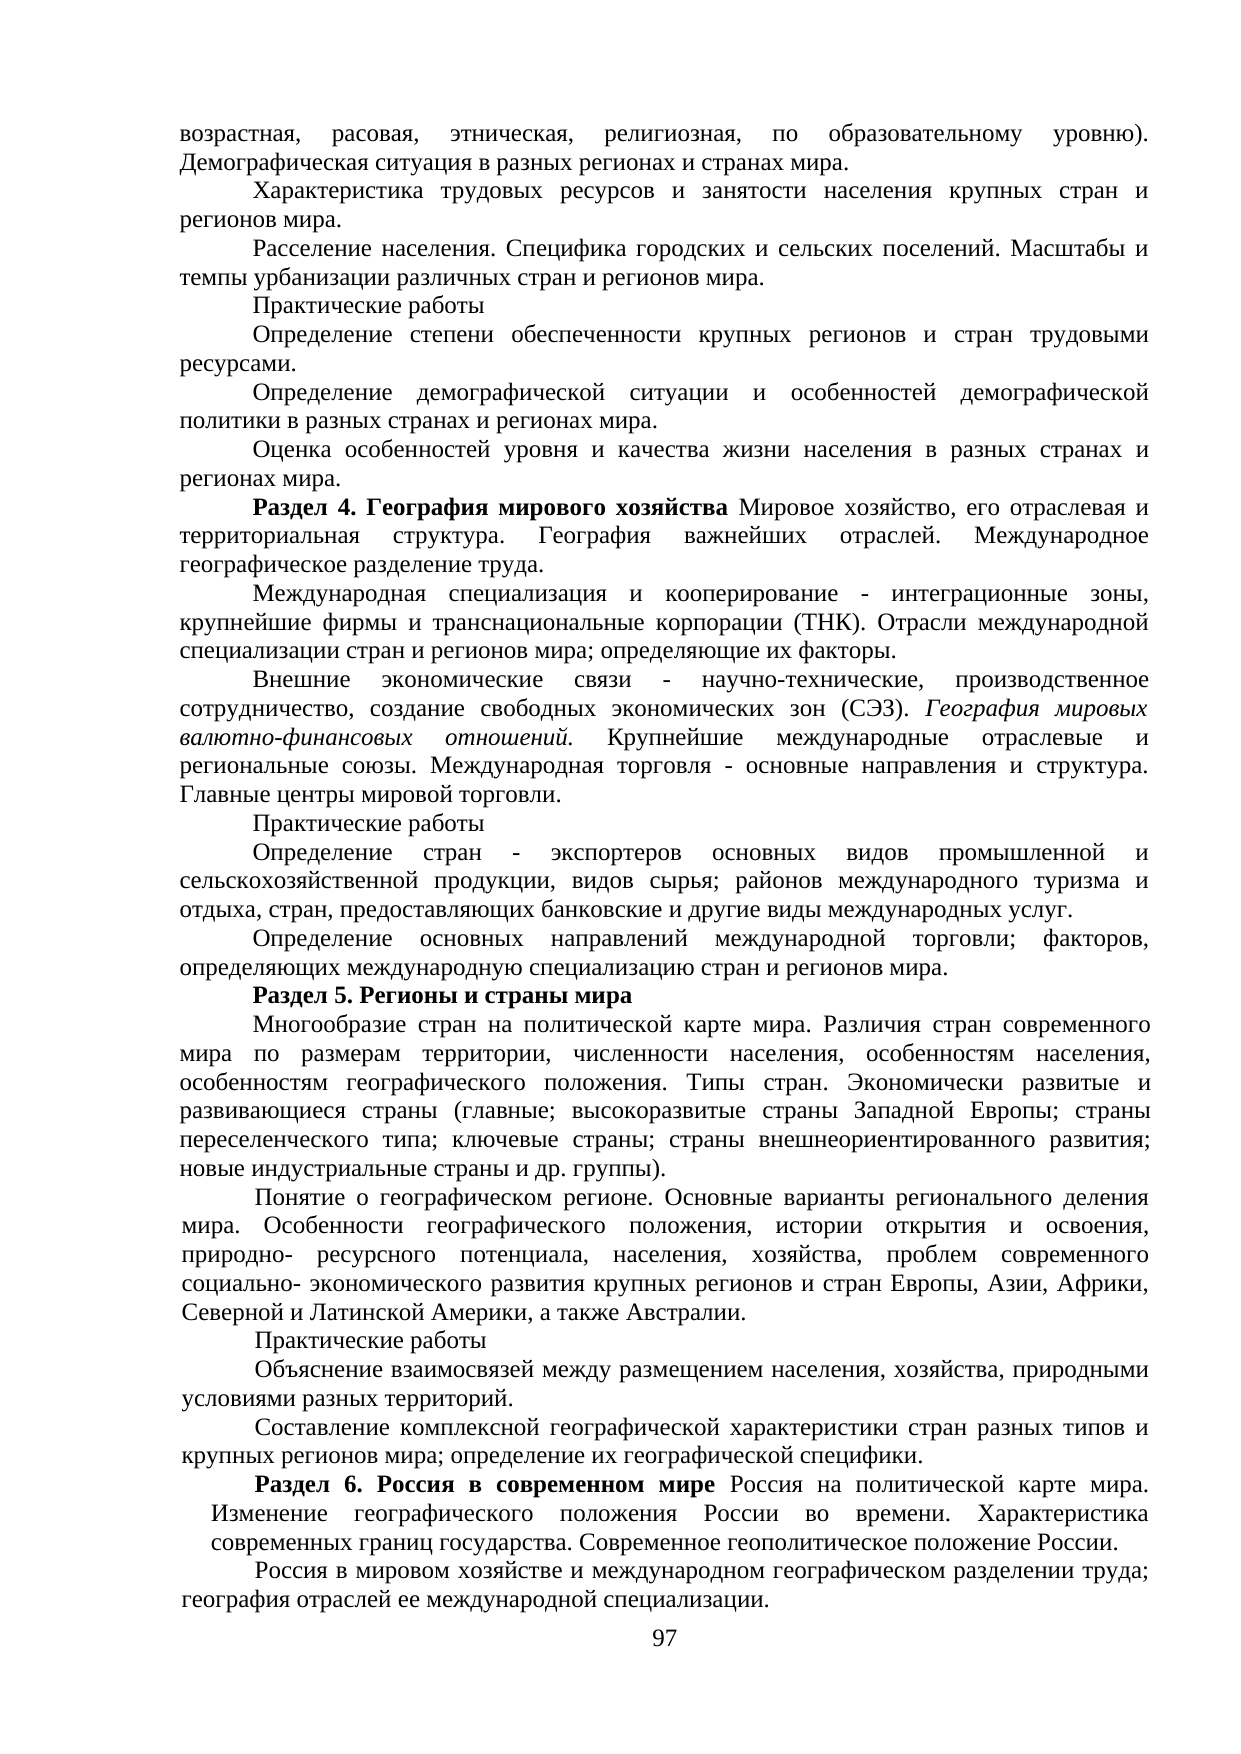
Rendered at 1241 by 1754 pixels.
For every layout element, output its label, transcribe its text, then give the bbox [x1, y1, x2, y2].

text Понятие о географическом регионе. Основные варианты регионального деления мира. Особенности географического положения, истории открытия и освоения, природно- ресурсного потенциала, населения, хозяйства, проблем современного социально- экономического развития крупных регионов и стран Европы, Азии, Африки, Северной и Латинской Америки, а также Австралии. [181, 1182, 1149, 1326]
text Практические работы [179, 291, 1152, 319]
text Расселение населения. Специфика городских и сельских поселений. Масштабы и темпы урбанизации различных стран и регионов мира. [179, 233, 1149, 291]
text Раздел 6. Россия в современном мире Россия на политической карте мира. Изменение географического положения России во времени. Характеристика современных границ государства. Современное геополитическое положение России. [211, 1469, 1149, 1556]
text Многообразие стран на политической карте мира. Различия стран современного мира по размерам территории, численности населения, особенностям населения, особенностям географического положения. Типы стран. Экономически развитые и развивающиеся страны (главные; высокоразвитые страны Западной Европы; страны переселенческого типа; ключевые страны; страны внешнеориентированного развития; новые индустриальные страны и др. группы). [179, 1009, 1152, 1182]
text Россия в мировом хозяйстве и международном географическом разделении труда; география отраслей ее международной специализации. [181, 1556, 1149, 1613]
text Определение демографической ситуации и особенностей демографической политики в разных странах и регионах мира. [179, 377, 1149, 434]
text Характеристика трудовых ресурсов и занятости населения крупных стран и регионов мира. [179, 176, 1149, 233]
text Определение степени обеспеченности крупных регионов и стран трудовыми ресурсами. [179, 319, 1149, 377]
text Объяснение взаимосвязей между размещением населения, хозяйства, природными условиями разных территорий. [181, 1354, 1149, 1412]
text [179, 118, 1149, 176]
text Внешние экономические связи - научно-технические, производственное сотрудничество, создание свободных экономических зон (СЭЗ). География мировых валютно-финансовых отношений. Крупнейшие международные отраслевые и региональные союзы. Международная торговля - основные направления и структура. Главные центры мировой торговли. [179, 664, 1149, 808]
text Практические работы [181, 1326, 1152, 1354]
text Практические работы [179, 808, 1152, 837]
text Международная специализация и кооперирование - интеграционные зоны, крупнейшие фирмы и транснациональные корпорации (ТНК). Отрасли международной специализации стран и регионов мира; определяющие их факторы. [179, 578, 1149, 664]
text Составление комплексной географической характеристики стран разных типов и крупных регионов мира; определение их географической специфики. [181, 1412, 1149, 1469]
text Раздел 4. География мирового хозяйства Мировое хозяйство, его отраслевая и территориальная структура. География важнейших отраслей. Международное географическое разделение труда. [179, 492, 1149, 578]
text Определение основных направлений международной торговли; факторов, определяющих международную специализацию стран и регионов мира. [179, 923, 1149, 981]
text Раздел 5. Регионы и страны мира [179, 981, 1152, 1009]
text Оценка особенностей уровня и качества жизни населения в разных странах и регионах мира. [179, 434, 1149, 492]
text Определение стран - экспортеров основных видов промышленной и сельскохозяйственной продукции, видов сырья; районов международного туризма и отдыха, стран, предоставляющих банковские и другие виды международных услуг. [179, 837, 1149, 923]
